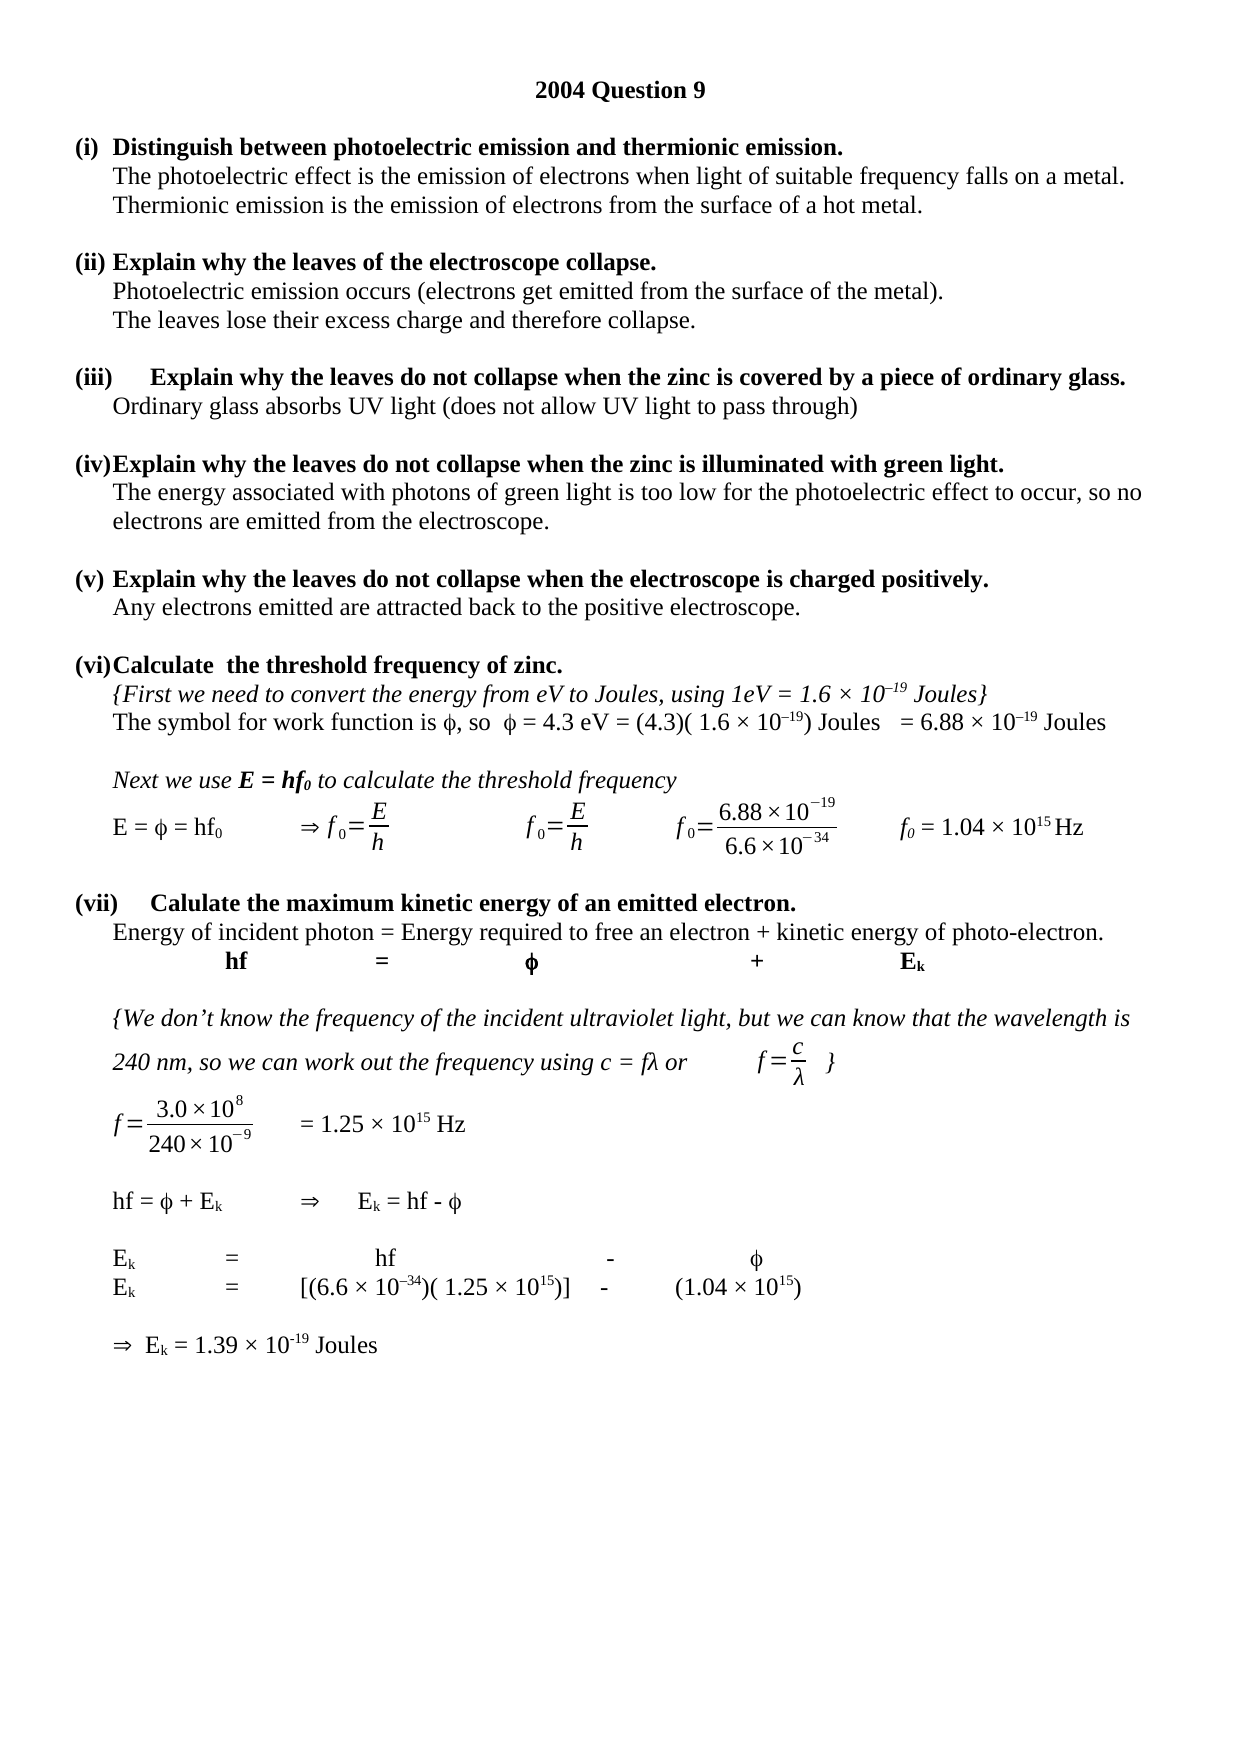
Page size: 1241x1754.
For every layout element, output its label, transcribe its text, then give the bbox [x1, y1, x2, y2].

text hf = + Ek [187, 946, 1165, 975]
text Ordinary glass absorbs UV light (does not allow UV light to pass through) [112, 391, 1165, 420]
text Ek = [(6.6 × 10–34)( 1.25 × 1015)] - (1.04 × 1015) [112, 1272, 1165, 1301]
text The leaves lose their excess charge and therefore collapse. [112, 305, 1165, 334]
text hf = + Ek Ek = hf - [112, 1186, 1165, 1215]
text Photoelectric emission occurs (electrons get emitted from the surface of the metal). [112, 276, 1165, 305]
text Ek = hf - [112, 1243, 1165, 1272]
list Explain why the leaves do not collapse when the zinc is illuminated with green light. [75, 449, 1165, 477]
list Calulate the maximum kinetic energy of an emitted electron. [75, 888, 1165, 917]
list Calculate the threshold frequency of zinc. [75, 650, 1165, 679]
text {First we need to convert the energy from eV to Joules, using 1eV = 1.6 × 10–19 Joules} [112, 679, 1165, 707]
text Next we use E = hf0 to calculate the threshold frequency [112, 765, 1165, 794]
text The photoelectric effect is the emission of electrons when light of suitable frequency falls on a metal. [112, 161, 1165, 190]
text Any electrons emitted are attracted back to the positive electroscope. [112, 592, 1165, 621]
text The symbol for work function is , so = 4.3 eV = (4.3)( 1.6 × 10–19) Joules = 6.88 × 10–19 Joules [112, 707, 1165, 736]
list Explain why the leaves of the electroscope collapse. [75, 247, 1165, 276]
list Distinguish between photoelectric emission and thermionic emission. [75, 132, 1165, 161]
text 2004 Question 9 [75, 75, 1165, 104]
text {We don’t know the frequency of the incident ultraviolet light, but we can know that the wavelength is 240 nm, so we can work out the frequency using c = fλ or } [112, 1003, 1165, 1091]
text E = = hf0  f0 = 1.04 × 1015 Hz [112, 794, 1165, 860]
text Thermionic emission is the emission of electrons from the surface of a hot metal. [112, 190, 1165, 219]
list Explain why the leaves do not collapse when the electroscope is charged positively. [75, 564, 1165, 592]
text Ek = 1.39 × 10-19 Joules [112, 1330, 1165, 1358]
text The energy associated with photons of green light is too low for the photoelectric effect to occur, so no electrons are emitted from the electroscope. [112, 477, 1165, 535]
list Explain why the leaves do not collapse when the zinc is covered by a piece of ordinary glass. [75, 362, 1165, 391]
text Energy of incident photon = Energy required to free an electron + kinetic energy of photo-electron. [112, 917, 1165, 946]
text = 1.25 × 1015 Hz [112, 1091, 1165, 1157]
